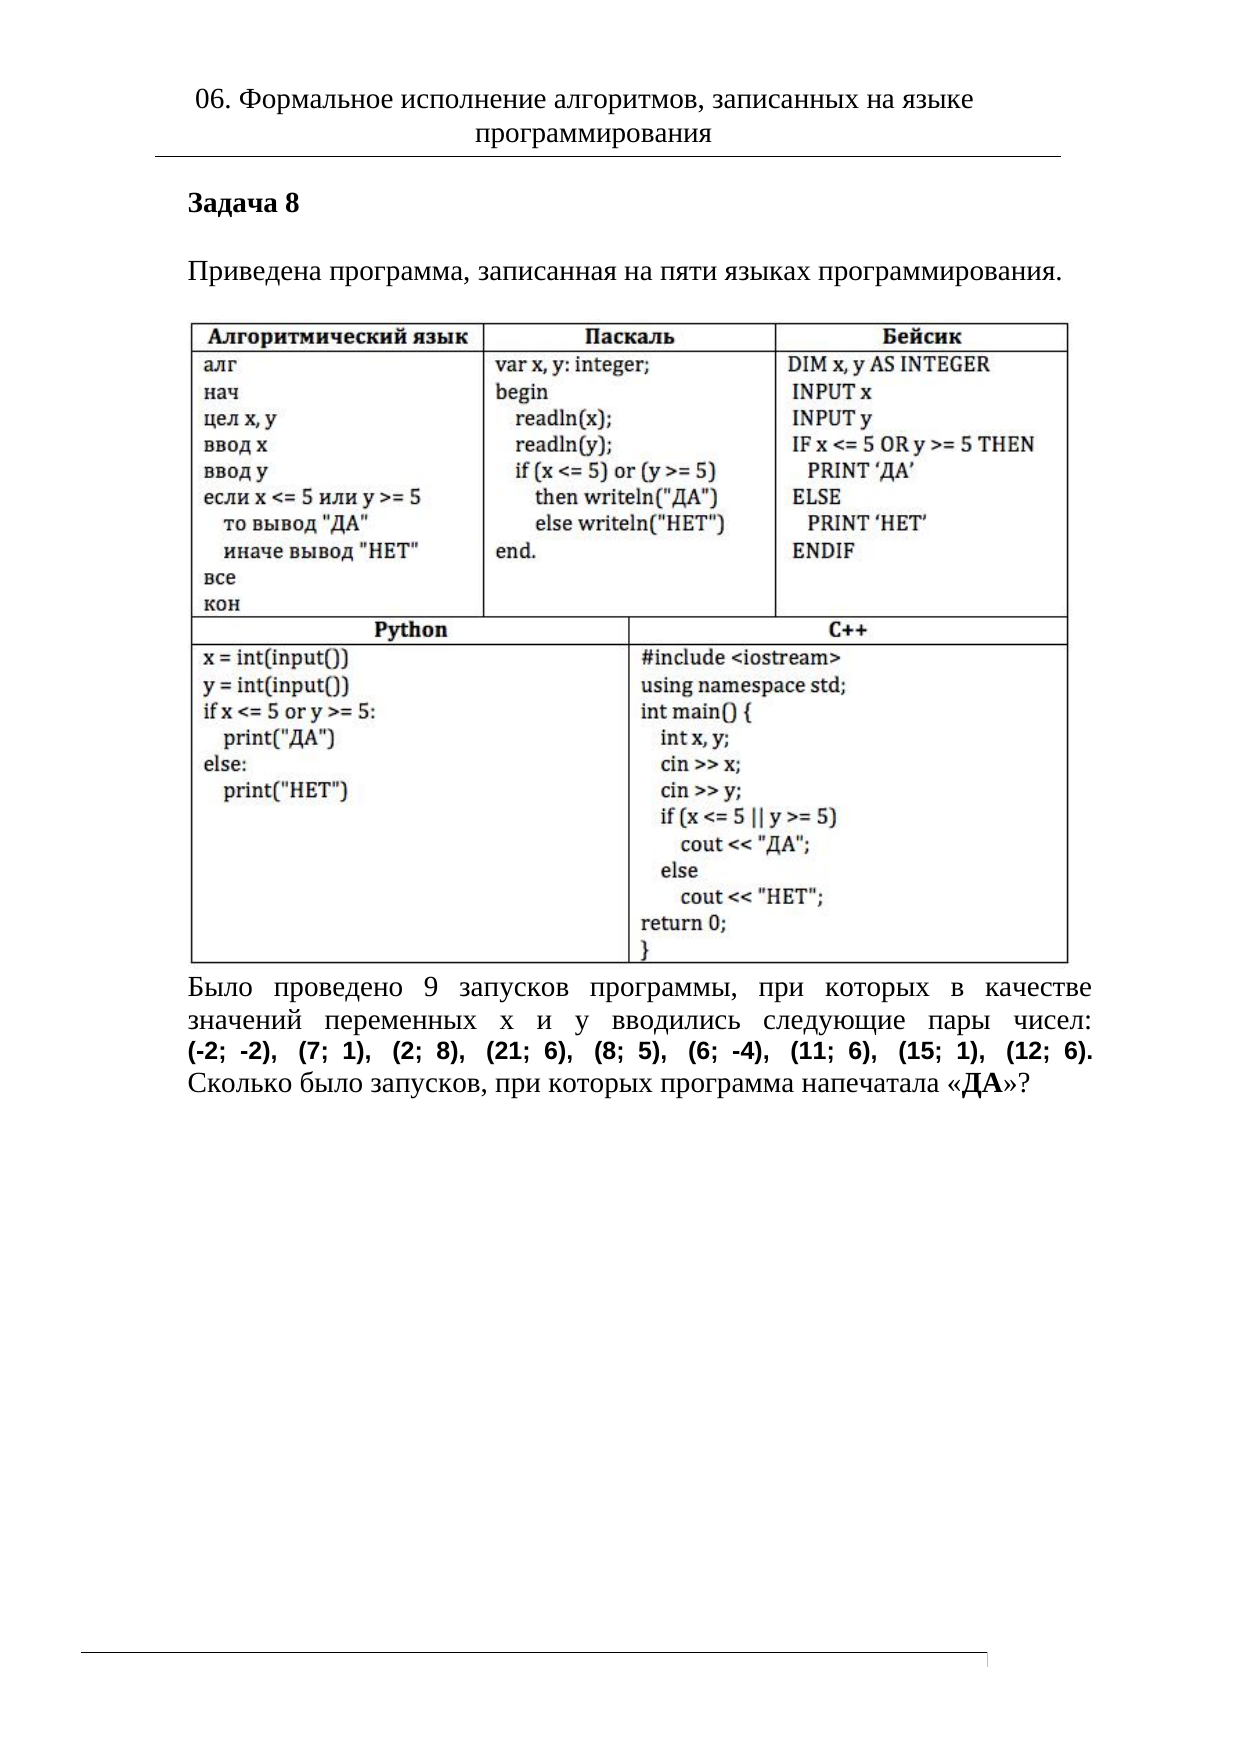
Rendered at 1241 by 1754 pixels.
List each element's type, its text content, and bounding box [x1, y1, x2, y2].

picture [187, 319, 1074, 969]
text Было проведено 9 запусков программы, при которых в качестве значений переменных x и y вводились следующие пары чисел: (-2; -2), (7; 1), (2; 8), (21; 6), (8; 5), (6; -4), (11; 6), (15; 1), (12; 6). Сколько было запусков, при которых программа напечатала «ДА»? [187, 969, 1093, 1098]
text Приведена программа, записанная на пяти языках программирования. [187, 253, 1093, 286]
text Задача 8 [187, 186, 1093, 219]
